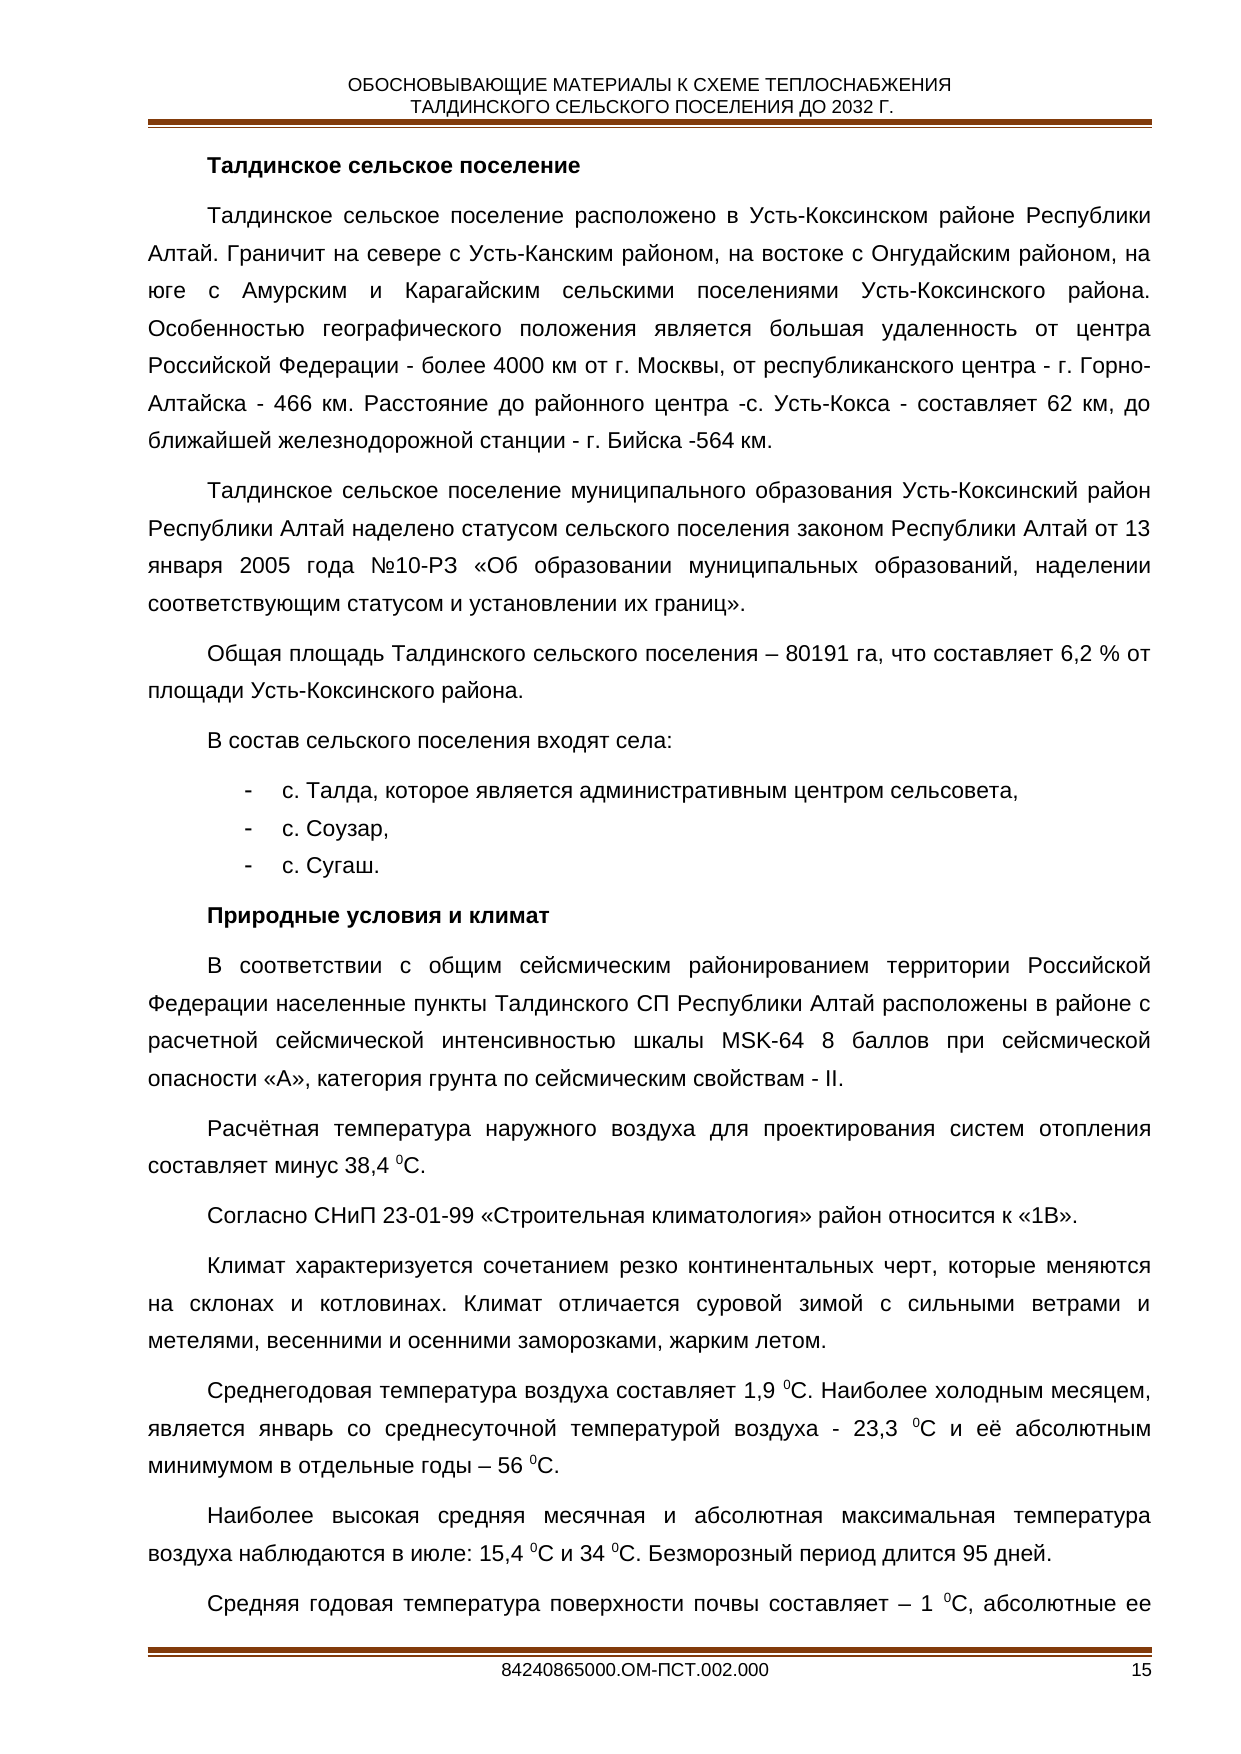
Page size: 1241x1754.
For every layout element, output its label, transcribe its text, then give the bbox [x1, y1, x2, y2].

text Наиболее высокая средняя месячная и абсолютная максимальная температура воздуха наблюдаются в июле: 15,4 0С и 34 0С. Безморозный период длится 95 дней. [148, 1491, 1152, 1566]
text Расчётная температура наружного воздуха для проектирования систем отопления составляет минус 38,4 0С. [148, 1103, 1152, 1178]
text В соответствии с общим сейсмическим районированием территории Российской Федерации населенные пункты Талдинского СП Республики Алтай расположены в районе с расчетной сейсмической интенсивностью шкалы MSK-64 8 баллов при сейсмической опасности «А», категория грунта по сейсмическим свойствам - II. [148, 941, 1152, 1091]
text Среднегодовая температура воздуха составляет 1,9 0С. Наиболее холодным месяцем, является январь со среднесуточной температурой воздуха - 23,3 0С и её абсолютным минимумом в отдельные годы – 56 0С. [148, 1366, 1152, 1478]
list с. Соузар, [244, 803, 1152, 841]
text Талдинское сельское поселение расположено в Усть-Коксинском районе Республики Алтай. Граничит на севере с Усть-Канским районом, на востоке с Онгудайским районом, на юге с Амурским и Карагайским сельскими поселениями Усть-Коксинского района. Особенностью географического положения является большая удаленность от центра Российской Федерации - более 4000 км от г. Москвы, от республиканского центра - г. Горно-Алтайска - 466 км. Расстояние до районного центра -с. Усть-Кокса - составляет 62 км, до ближайшей железнодорожной станции - г. Бийска -564 км. [148, 191, 1152, 453]
text В состав сельского поселения входят села: [148, 716, 1152, 753]
text Общая площадь Талдинского сельского поселения – 80191 га, что составляет 6,2 % от площади Усть-Коксинского района. [148, 628, 1152, 703]
text Согласно СНиП 23-01-99 «Строительная климатология» район относится к «1В». [148, 1191, 1152, 1228]
text Талдинское сельское поселение [148, 141, 1152, 178]
text Климат характеризуется сочетанием резко континентальных черт, которые меняются на склонах и котловинах. Климат отличается суровой зимой с сильными ветрами и метелями, весенними и осенними заморозками, жарким летом. [148, 1241, 1152, 1353]
text Талдинское сельское поселение муниципального образования Усть-Коксинский район Республики Алтай наделено статусом сельского поселения законом Республики Алтай от 13 января 2005 года №10-РЗ «Об образовании муниципальных образований, наделении соответствующим статусом и установлении их границ». [148, 466, 1152, 616]
list с. Талда, которое является административным центром сельсовета, [244, 766, 1152, 803]
list с. Сугаш. [244, 841, 1152, 878]
text Природные условия и климат [148, 891, 1152, 928]
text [148, 1578, 1152, 1616]
